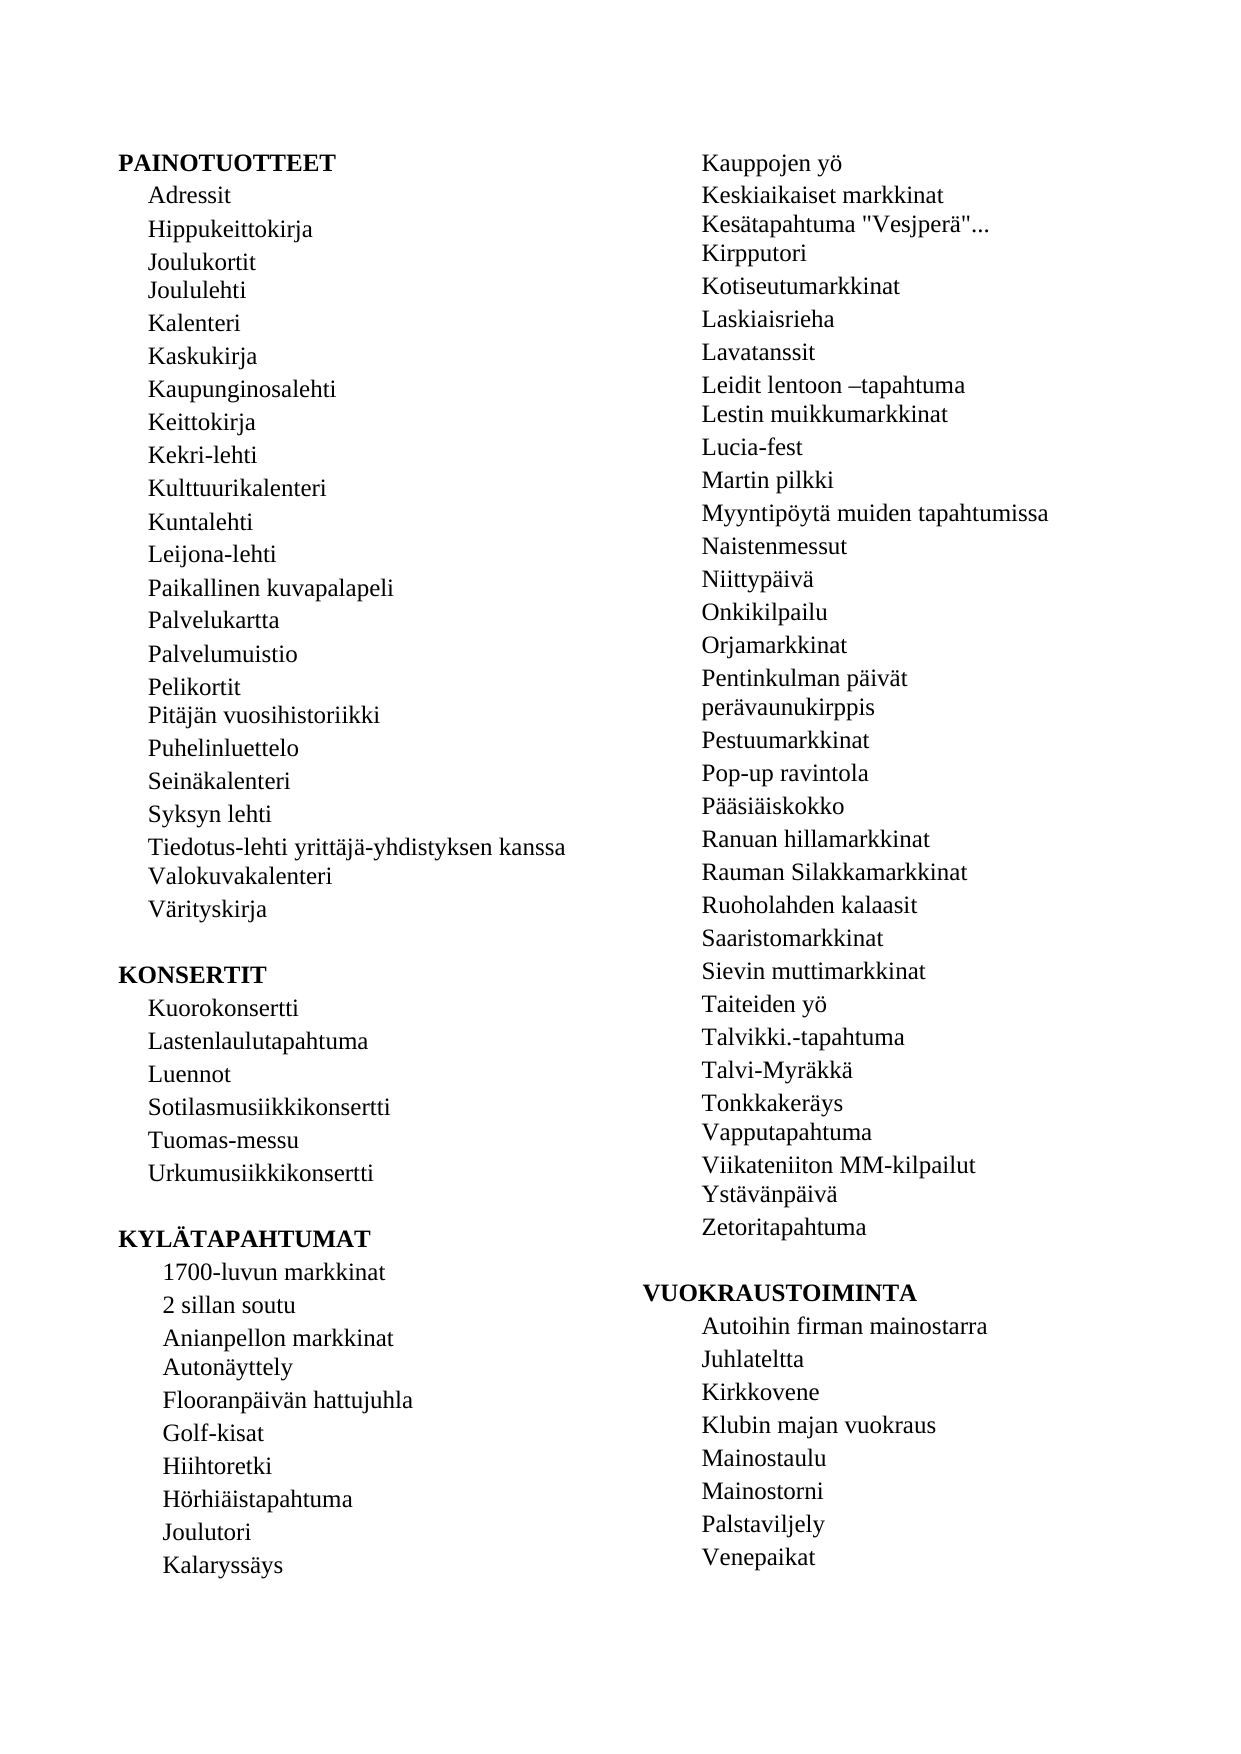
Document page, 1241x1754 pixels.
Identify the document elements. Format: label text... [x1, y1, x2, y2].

text Niittypäivä [701, 564, 1122, 593]
text Pitäjän vuosihistoriikki [148, 700, 583, 729]
text Kekri-lehti [148, 441, 583, 469]
text Kuorokonsertti [148, 993, 583, 1022]
text Viikateniiton MM-kilpailut [701, 1150, 1122, 1179]
text Kesätapahtuma "Vesjperä"... [701, 209, 1122, 238]
text Kaupunginosalehti [148, 374, 583, 403]
text Keittokirja [148, 407, 583, 436]
text Kalaryssäys [162, 1550, 583, 1579]
text Palvelukartta [148, 606, 583, 634]
text Hippukeittokirja [148, 214, 583, 242]
text Keskiaikaiset markkinat [701, 181, 1122, 209]
text Anianpellon markkinat [162, 1323, 583, 1352]
text Kotiseutumarkkinat [701, 271, 1122, 300]
text Kauppojen yö [701, 148, 1122, 176]
text Värityskirja [148, 894, 583, 923]
text KYLÄTAPAHTUMAT [118, 1224, 583, 1253]
text Paikallinen kuvapalapeli [148, 573, 583, 601]
text Flooranpäivän hattujuhla [162, 1385, 583, 1414]
text Lucia-fest [701, 432, 1122, 461]
text Naistenmessut [701, 531, 1122, 560]
text Palstaviljely [701, 1509, 1122, 1538]
text Lastenlaulutapahtuma [148, 1026, 583, 1055]
text Puhelinluettelo [148, 733, 583, 762]
text Pop-up ravintola [701, 758, 1122, 787]
text perävaunukirppis [701, 692, 1122, 721]
text 1700-luvun markkinat [162, 1257, 583, 1286]
text Saaristomarkkinat [701, 923, 1122, 952]
text Talvi-Myräkkä [701, 1055, 1122, 1084]
text Kuntalehti [148, 507, 583, 535]
text Pääsiäiskokko [701, 791, 1122, 820]
text VUOKRAUSTOIMINTA [642, 1278, 1122, 1306]
text Leijona-lehti [148, 539, 583, 568]
text Pentinkulman päivät [701, 663, 1122, 692]
text Pelikortit [148, 672, 583, 700]
text Tiedotus-lehti yrittäjä-yhdistyksen kanssa [148, 832, 583, 861]
text KONSERTIT [118, 960, 583, 989]
text Joululehti [148, 275, 583, 304]
text Syksyn lehti [148, 799, 583, 828]
text Urkumusiikkikonsertti [148, 1158, 583, 1187]
text Autonäyttely [162, 1352, 583, 1381]
text Laskiaisrieha [701, 304, 1122, 333]
text Mainostaulu [701, 1443, 1122, 1472]
text Ystävänpäivä [701, 1179, 1122, 1207]
text Kalenteri [148, 308, 583, 337]
text PAINOTUOTTEET [118, 148, 583, 176]
text Joulutori [162, 1517, 583, 1546]
text Orjamarkkinat [701, 630, 1122, 659]
text Lestin muikkumarkkinat [701, 399, 1122, 428]
text Kirkkovene [701, 1377, 1122, 1406]
text Kirpputori [701, 238, 1122, 267]
text Adressit [148, 181, 583, 209]
text Lavatanssit [701, 337, 1122, 366]
text Ruoholahden kalaasit [701, 890, 1122, 919]
text Leidit lentoon –tapahtuma [701, 370, 1122, 399]
text Hörhiäistapahtuma [162, 1484, 583, 1513]
text Ranuan hillamarkkinat [701, 824, 1122, 853]
text Pestuumarkkinat [701, 725, 1122, 754]
text Sotilasmusiikkikonsertti [148, 1092, 583, 1121]
text Vapputapahtuma [701, 1117, 1122, 1146]
text Martin pilkki [701, 465, 1122, 494]
text Onkikilpailu [701, 597, 1122, 626]
text Golf-kisat [162, 1418, 583, 1447]
text 2 sillan soutu [162, 1291, 583, 1319]
text Venepaikat [701, 1542, 1122, 1571]
text Talvikki.-tapahtuma [701, 1022, 1122, 1051]
text Hiihtoretki [162, 1451, 583, 1480]
text Klubin majan vuokraus [701, 1410, 1122, 1438]
text Rauman Silakkamarkkinat [701, 857, 1122, 886]
text Kaskukirja [148, 341, 583, 370]
text Tuomas-messu [148, 1125, 583, 1154]
text Tonkkakeräys [701, 1088, 1122, 1117]
text Autoihin firman mainostarra [701, 1311, 1122, 1339]
text Valokuvakalenteri [148, 861, 583, 890]
text Joulukortit [148, 247, 583, 275]
text Luennot [148, 1059, 583, 1088]
text Sievin muttimarkkinat [701, 956, 1122, 985]
text Seinäkalenteri [148, 766, 583, 795]
text Mainostorni [701, 1476, 1122, 1504]
text Taiteiden yö [701, 989, 1122, 1018]
text Zetoritapahtuma [701, 1212, 1122, 1240]
text Kulttuurikalenteri [148, 473, 583, 502]
text Palvelumuistio [148, 639, 583, 667]
text Myyntipöytä muiden tapahtumissa [701, 498, 1122, 527]
text Juhlateltta [701, 1344, 1122, 1372]
